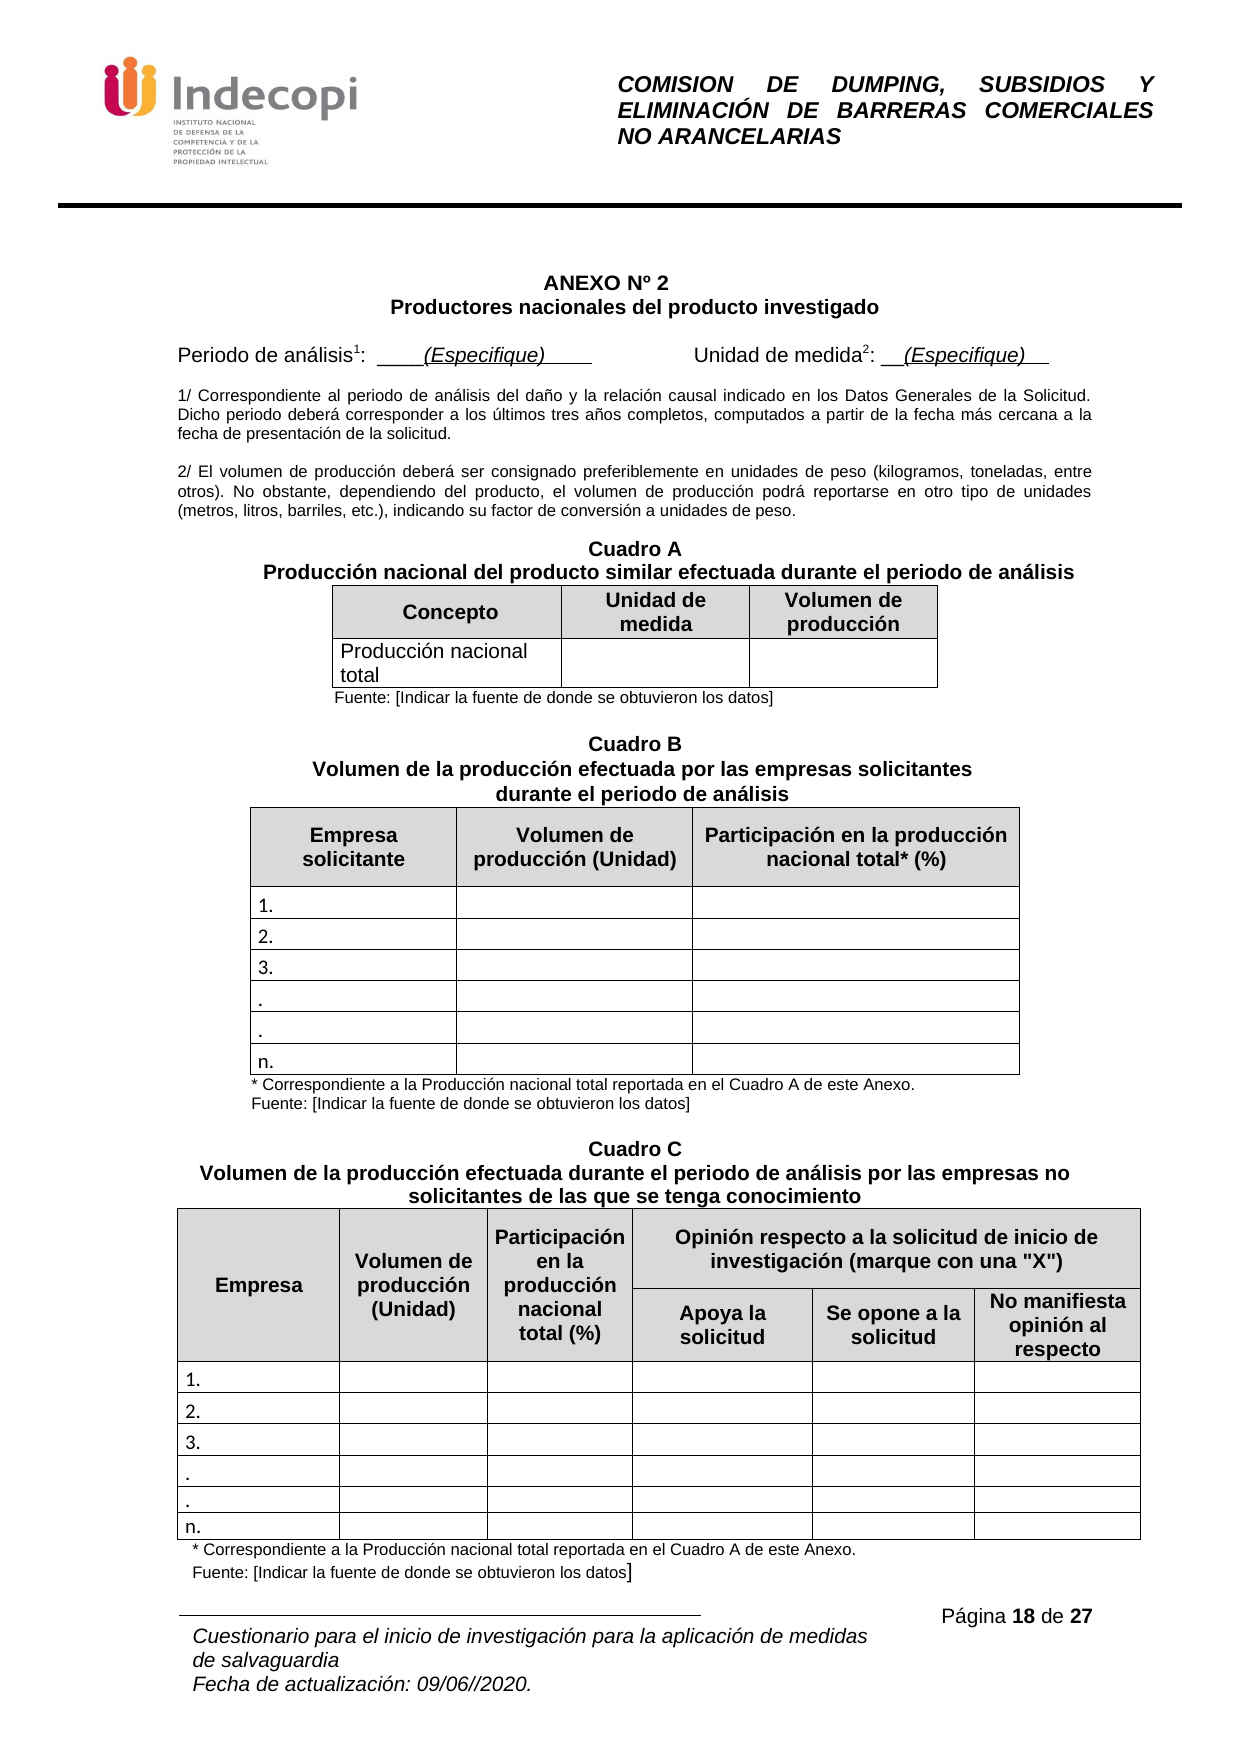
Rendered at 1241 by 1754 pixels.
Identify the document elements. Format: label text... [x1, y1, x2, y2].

table_cell . [178, 1487, 339, 1512]
text Fuente: [Indicar la fuente de donde se obtuvieron los datos] [251, 1094, 1093, 1113]
table_header Volumen de producción [750, 586, 937, 638]
table_cell [693, 919, 1019, 949]
table_header Participación en la producción nacional total (%) [488, 1209, 632, 1361]
table_cell n. [178, 1513, 339, 1539]
table_cell 1. [251, 887, 456, 917]
table_cell [340, 1456, 487, 1486]
table_cell [975, 1362, 1140, 1392]
table_cell [813, 1393, 974, 1423]
table_cell [813, 1456, 974, 1486]
table_cell 2. [178, 1393, 339, 1423]
table_cell 1. [178, 1362, 339, 1392]
table_cell [488, 1393, 632, 1423]
table_cell [813, 1424, 974, 1454]
table_cell [750, 639, 937, 687]
picture [97, 50, 364, 173]
table_cell [457, 919, 692, 949]
table_cell . [251, 1012, 456, 1042]
table_cell [340, 1393, 487, 1423]
table_cell [633, 1424, 812, 1454]
text 2/ El volumen de producción deberá ser consignado preferiblemente en unidades de peso (kilogramos, toneladas, entre otros). No obstante, dependiendo del producto, el volumen de producción podrá reportarse en otro tipo de unidades (metros, litros, barriles, etc.), indicando su factor de conversión a unidades de peso. [177, 462, 1093, 520]
text Producción nacional del producto similar efectuada durante el periodo de análisis [245, 561, 1093, 584]
text 1/ Correspondiente al periodo de análisis del daño y la relación causal indicado en los Datos Generales de la Solicitud. Dicho periodo deberá corresponder a los últimos tres años completos, computados a partir de la fecha más cercana a la fecha de presentación de la solicitud. [177, 386, 1093, 443]
table_cell [693, 950, 1019, 980]
table_cell [693, 981, 1019, 1011]
table_header Unidad de medida [562, 586, 749, 638]
table_cell [562, 639, 749, 687]
table_cell [488, 1424, 632, 1454]
text Cuadro A [177, 539, 1093, 561]
table_cell Apoya la solicitud [633, 1289, 812, 1361]
text Cuadro B [177, 732, 1093, 756]
table_header Participación en la producción nacional total* (%) [693, 808, 1019, 886]
table_cell n. [251, 1044, 456, 1074]
table_cell Producción nacional total [333, 639, 561, 687]
table_cell 3. [178, 1424, 339, 1454]
text durante el periodo de análisis [192, 782, 1093, 806]
text Volumen de la producción efectuada por las empresas solicitantes [192, 757, 1093, 781]
text Volumen de la producción efectuada durante el periodo de análisis por las empresas no solicitantes de las que se tenga conocimiento [177, 1161, 1093, 1208]
table_cell [633, 1456, 812, 1486]
table_cell [457, 981, 692, 1011]
text Periodo de análisis1: ____(Especifique) Unidad de medida2: __(Especifique) [177, 342, 1093, 366]
table_cell [457, 887, 692, 917]
table_cell [488, 1362, 632, 1392]
table_header Volumen de producción (Unidad) [457, 808, 692, 886]
table_cell [488, 1487, 632, 1512]
table_header Empresa [178, 1209, 339, 1361]
table_cell [633, 1362, 812, 1392]
table_cell . [178, 1456, 339, 1486]
text Productores nacionales del producto investigado [177, 294, 1093, 318]
table_cell [340, 1487, 487, 1512]
table_cell . [251, 981, 456, 1011]
table_cell 2. [251, 919, 456, 949]
text Fuente: [Indicar la fuente de donde se obtuvieron los datos] [192, 1559, 1093, 1583]
table_cell [633, 1393, 812, 1423]
table_cell [340, 1362, 487, 1392]
text ANEXO Nº 2 [245, 271, 967, 294]
table_cell [633, 1513, 812, 1539]
table_header Empresa solicitante [251, 808, 456, 886]
table_cell [340, 1424, 487, 1454]
table_cell [457, 1044, 692, 1074]
table_header Concepto [333, 586, 561, 638]
table_cell [488, 1456, 632, 1486]
table_cell [975, 1393, 1140, 1423]
text Fuente: [Indicar la fuente de donde se obtuvieron los datos] [325, 688, 1093, 707]
table_header Opinión respecto a la solicitud de inicio de investigación (marque con una "X") [633, 1209, 1140, 1288]
table_cell [975, 1424, 1140, 1454]
table_cell [975, 1456, 1140, 1486]
table_cell [813, 1513, 974, 1539]
table_cell [813, 1362, 974, 1392]
table_cell [693, 887, 1019, 917]
table_cell 3. [251, 950, 456, 980]
table_cell [693, 1044, 1019, 1074]
text Cuadro C [177, 1138, 1093, 1161]
table_cell Se opone a la solicitud [813, 1289, 974, 1361]
table_cell [457, 950, 692, 980]
table_cell [633, 1487, 812, 1512]
table_cell [340, 1513, 487, 1539]
table_cell [975, 1487, 1140, 1512]
table_cell [488, 1513, 632, 1539]
table_cell [693, 1012, 1019, 1042]
table_header Volumen de producción (Unidad) [340, 1209, 487, 1361]
table_cell [457, 1012, 692, 1042]
text * Correspondiente a la Producción nacional total reportada en el Cuadro A de este Anexo. [192, 1540, 1093, 1559]
text * Correspondiente a la Producción nacional total reportada en el Cuadro A de este Anexo. [251, 1075, 1093, 1094]
table_cell [975, 1513, 1140, 1539]
table_cell [813, 1487, 974, 1512]
table_cell No manifiesta opinión al respecto [975, 1289, 1140, 1361]
